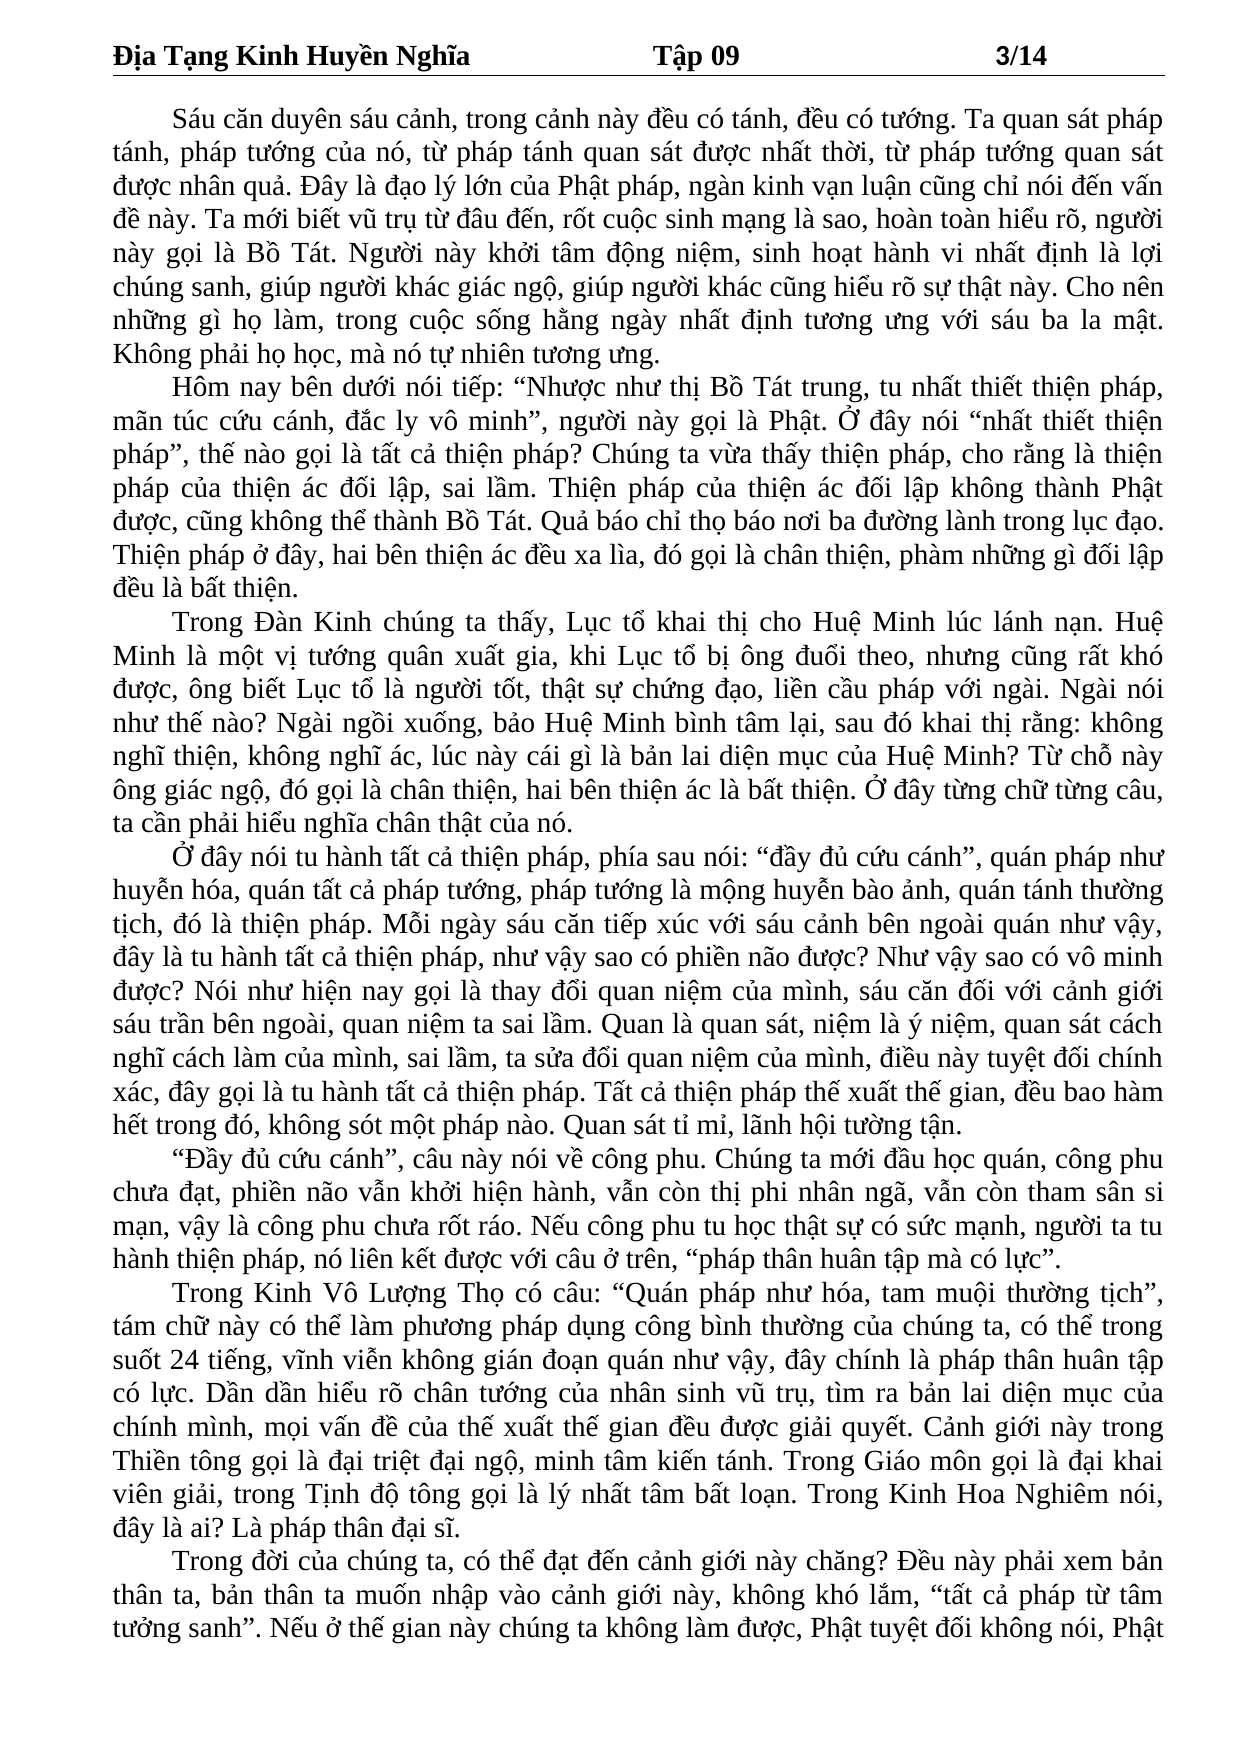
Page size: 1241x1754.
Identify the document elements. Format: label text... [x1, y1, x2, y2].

text Ở đây nói tu hành tất cả thiện pháp, phía sau nói: “đầy đủ cứu cánh”, quán pháp như huyễn hóa, quán tất cả pháp tướng, pháp tướng là mộng huyễn bào ảnh, quán tánh thường tịch, đó là thiện pháp. Mỗi ngày sáu căn tiếp xúc với sáu cảnh bên ngoài quán như vậy, đây là tu hành tất cả thiện pháp, như vậy sao có phiền não được? Như vậy sao có vô minh được? Nói như hiện nay gọi là thay đổi quan niệm của mình, sáu căn đối với cảnh giới sáu trần bên ngoài, quan niệm ta sai lầm. Quan là quan sát, niệm là ý niệm, quan sát cách nghĩ cách làm của mình, sai lầm, ta sửa đổi quan niệm của mình, điều này tuyệt đối chính xác, đây gọi là tu hành tất cả thiện pháp. Tất cả thiện pháp thế xuất thế gian, đều bao hàm hết trong đó, không sót một pháp nào. Quan sát tỉ mỉ, lãnh hội tường tận. [112, 839, 1165, 1141]
text Sáu căn duyên sáu cảnh, trong cảnh này đều có tánh, đều có tướng. Ta quan sát pháp tánh, pháp tướng của nó, từ pháp tánh quan sát được nhất thời, từ pháp tướng quan sát được nhân quả. Đây là đạo lý lớn của Phật pháp, ngàn kinh vạn luận cũng chỉ nói đến vấn đề này. Ta mới biết vũ trụ từ đâu đến, rốt cuộc sinh mạng là sao, hoàn toàn hiểu rõ, người này gọi là Bồ Tát. Người này khởi tâm động niệm, sinh hoạt hành vi nhất định là lợi chúng sanh, giúp người khác giác ngộ, giúp người khác cũng hiểu rõ sự thật này. Cho nên những gì họ làm, trong cuộc sống hằng ngày nhất định tương ưng với sáu ba la mật. Không phải họ học, mà nó tự nhiên tương ưng. [112, 101, 1165, 369]
text Hôm nay bên dưới nói tiếp: “Nhược như thị Bồ Tát trung, tu nhất thiết thiện pháp, mãn túc cứu cánh, đắc ly vô minh”, người này gọi là Phật. Ở đây nói “nhất thiết thiện pháp”, thế nào gọi là tất cả thiện pháp? Chúng ta vừa thấy thiện pháp, cho rằng là thiện pháp của thiện ác đối lập, sai lầm. Thiện pháp của thiện ác đối lập không thành Phật được, cũng không thể thành Bồ Tát. Quả báo chỉ thọ báo nơi ba đường lành trong lục đạo. Thiện pháp ở đây, hai bên thiện ác đều xa lìa, đó gọi là chân thiện, phàm những gì đối lập đều là bất thiện. [112, 369, 1165, 604]
text Trong Kinh Vô Lượng Thọ có câu: “Quán pháp như hóa, tam muội thường tịch”, tám chữ này có thể làm phương pháp dụng công bình thường của chúng ta, có thể trong suốt 24 tiếng, vĩnh viễn không gián đoạn quán như vậy, đây chính là pháp thân huân tập có lực. Dần dần hiểu rõ chân tướng của nhân sinh vũ trụ, tìm ra bản lai diện mục của chính mình, mọi vấn đề của thế xuất thế gian đều được giải quyết. Cảnh giới này trong Thiền tông gọi là đại triệt đại ngộ, minh tâm kiến tánh. Trong Giáo môn gọi là đại khai viên giải, trong Tịnh độ tông gọi là lý nhất tâm bất loạn. Trong Kinh Hoa Nghiêm nói, đây là ai? Là pháp thân đại sĩ. [112, 1275, 1165, 1543]
text Trong Đàn Kinh chúng ta thấy, Lục tổ khai thị cho Huệ Minh lúc lánh nạn. Huệ Minh là một vị tướng quân xuất gia, khi Lục tổ bị ông đuổi theo, nhưng cũng rất khó được, ông biết Lục tổ là người tốt, thật sự chứng đạo, liền cầu pháp với ngài. Ngài nói như thế nào? Ngài ngồi xuống, bảo Huệ Minh bình tâm lại, sau đó khai thị rằng: không nghĩ thiện, không nghĩ ác, lúc này cái gì là bản lai diện mục của Huệ Minh? Từ chỗ này ông giác ngộ, đó gọi là chân thiện, hai bên thiện ác là bất thiện. Ở đây từng chữ từng câu, ta cần phải hiểu nghĩa chân thật của nó. [112, 604, 1165, 839]
text “Đầy đủ cứu cánh”, câu này nói về công phu. Chúng ta mới đầu học quán, công phu chưa đạt, phiền não vẫn khởi hiện hành, vẫn còn thị phi nhân ngã, vẫn còn tham sân si mạn, vậy là công phu chưa rốt ráo. Nếu công phu tu học thật sự có sức mạnh, người ta tu hành thiện pháp, nó liên kết được với câu ở trên, “pháp thân huân tập mà có lực”. [112, 1141, 1165, 1275]
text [112, 1543, 1165, 1644]
